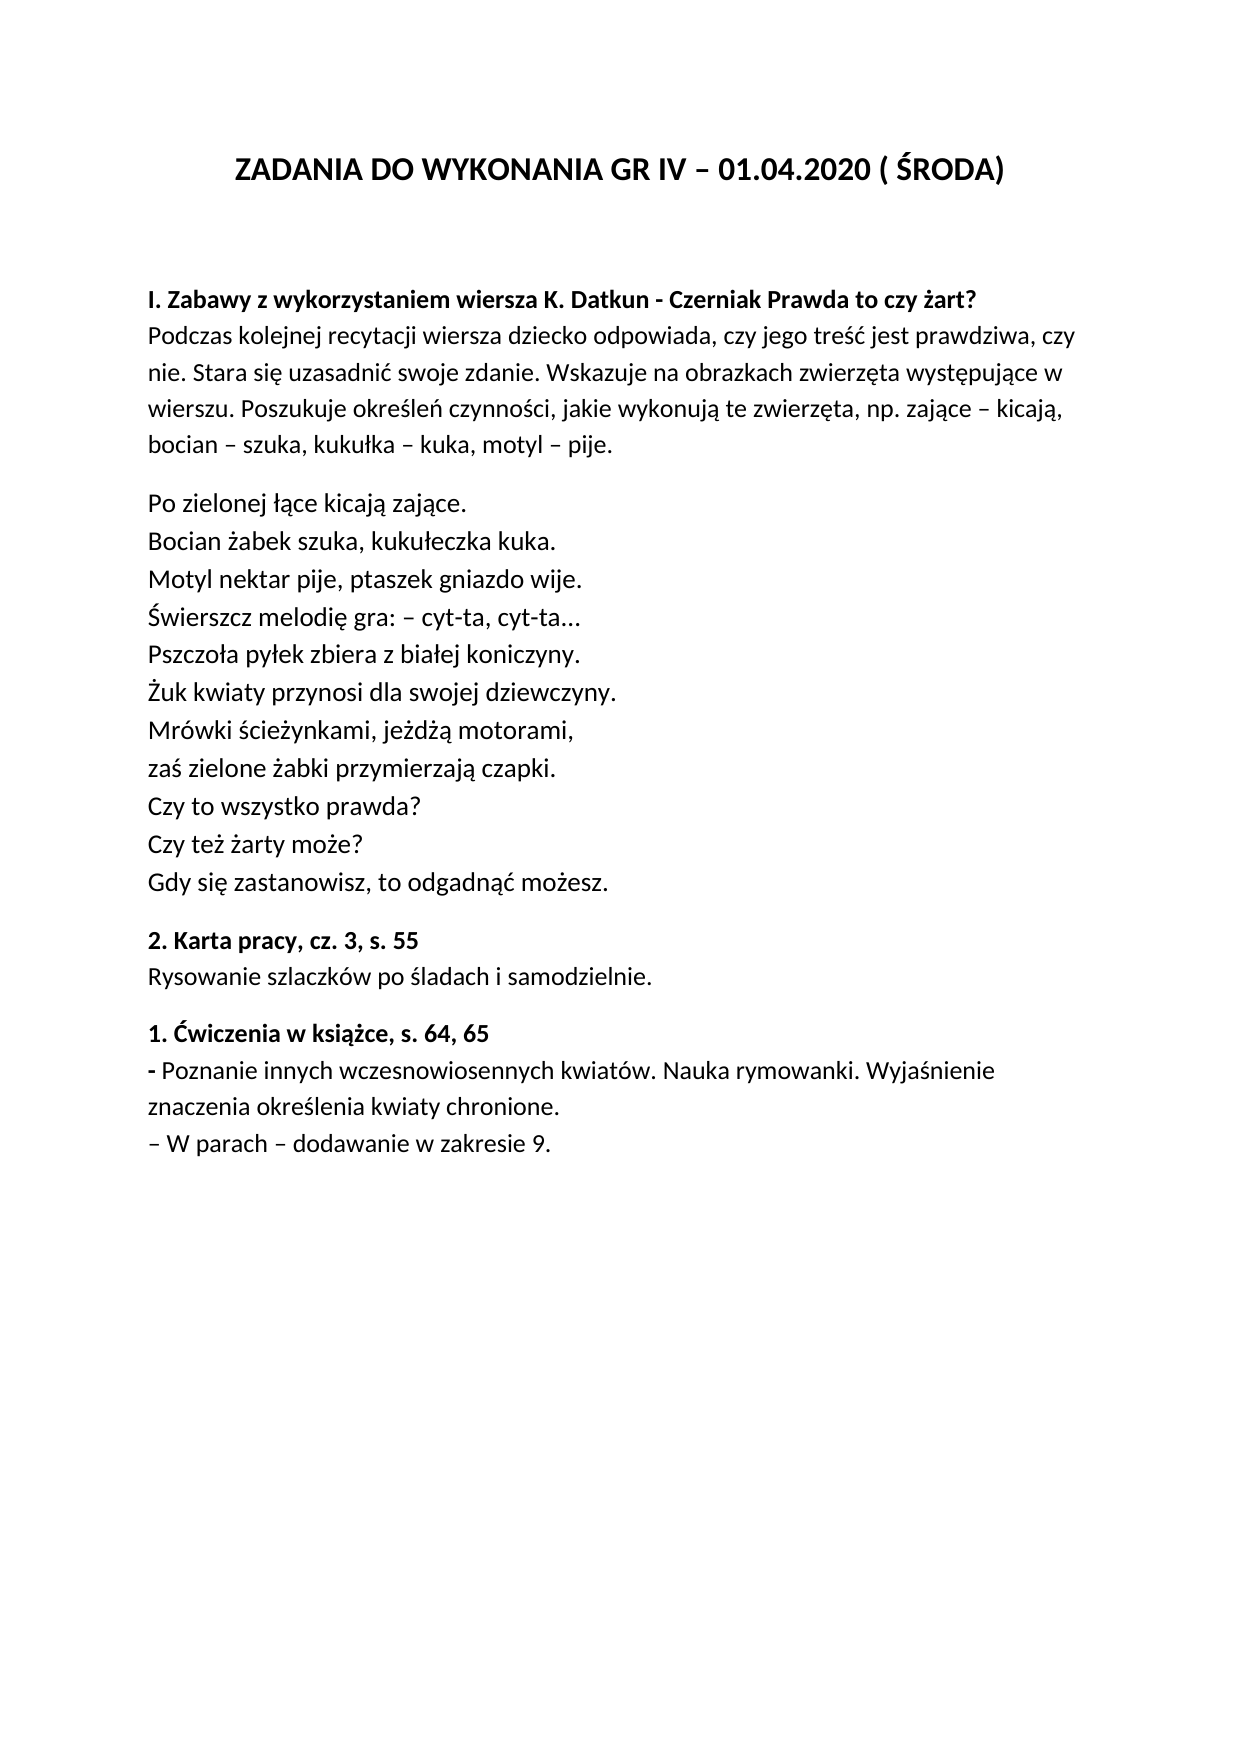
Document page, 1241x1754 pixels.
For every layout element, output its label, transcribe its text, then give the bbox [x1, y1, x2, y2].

text 1. Ćwiczenia w książce, s. 64, 65 - Poznanie innych wczesnowiosennych kwiatów. Nauka rymowanki. Wyjaśnienie znaczenia określenia kwiaty chronione. – W parach – dodawanie w zakresie 9. [148, 1018, 1093, 1159]
text ZADANIA DO WYKONANIA GR IV – 01.04.2020 ( ŚRODA) [148, 148, 1093, 188]
text Po zielonej łące kicają zające. Bocian żabek szuka, kukułeczka kuka. Motyl nektar pije, ptaszek gniazdo wije. Świerszcz melodię gra: – cyt-ta, cyt-ta... Pszczoła pyłek zbiera z białej koniczyny. Żuk kwiaty przynosi dla swojej dziewczyny. Mrówki ścieżynkami, jeżdżą motorami, zaś zielone żabki przymierzają czapki. Czy to wszystko prawda? Czy też żarty może? Gdy się zastanowisz, to odgadnąć możesz. [148, 486, 1093, 898]
text I. Zabawy z wykorzystaniem wiersza K. Datkun - Czerniak Prawda to czy żart? Podczas kolejnej recytacji wiersza dziecko odpowiada, czy jego treść jest prawdziwa, czy nie. Stara się uzasadnić swoje zdanie. Wskazuje na obrazkach zwierzęta występujące w wierszu. Poszukuje określeń czynności, jakie wykonują te zwierzęta, np. zające – kicają, bocian – szuka, kukułka – kuka, motyl – pije. [148, 283, 1093, 460]
text 2. Karta pracy, cz. 3, s. 55 Rysowanie szlaczków po śladach i samodzielnie. [148, 924, 1093, 992]
